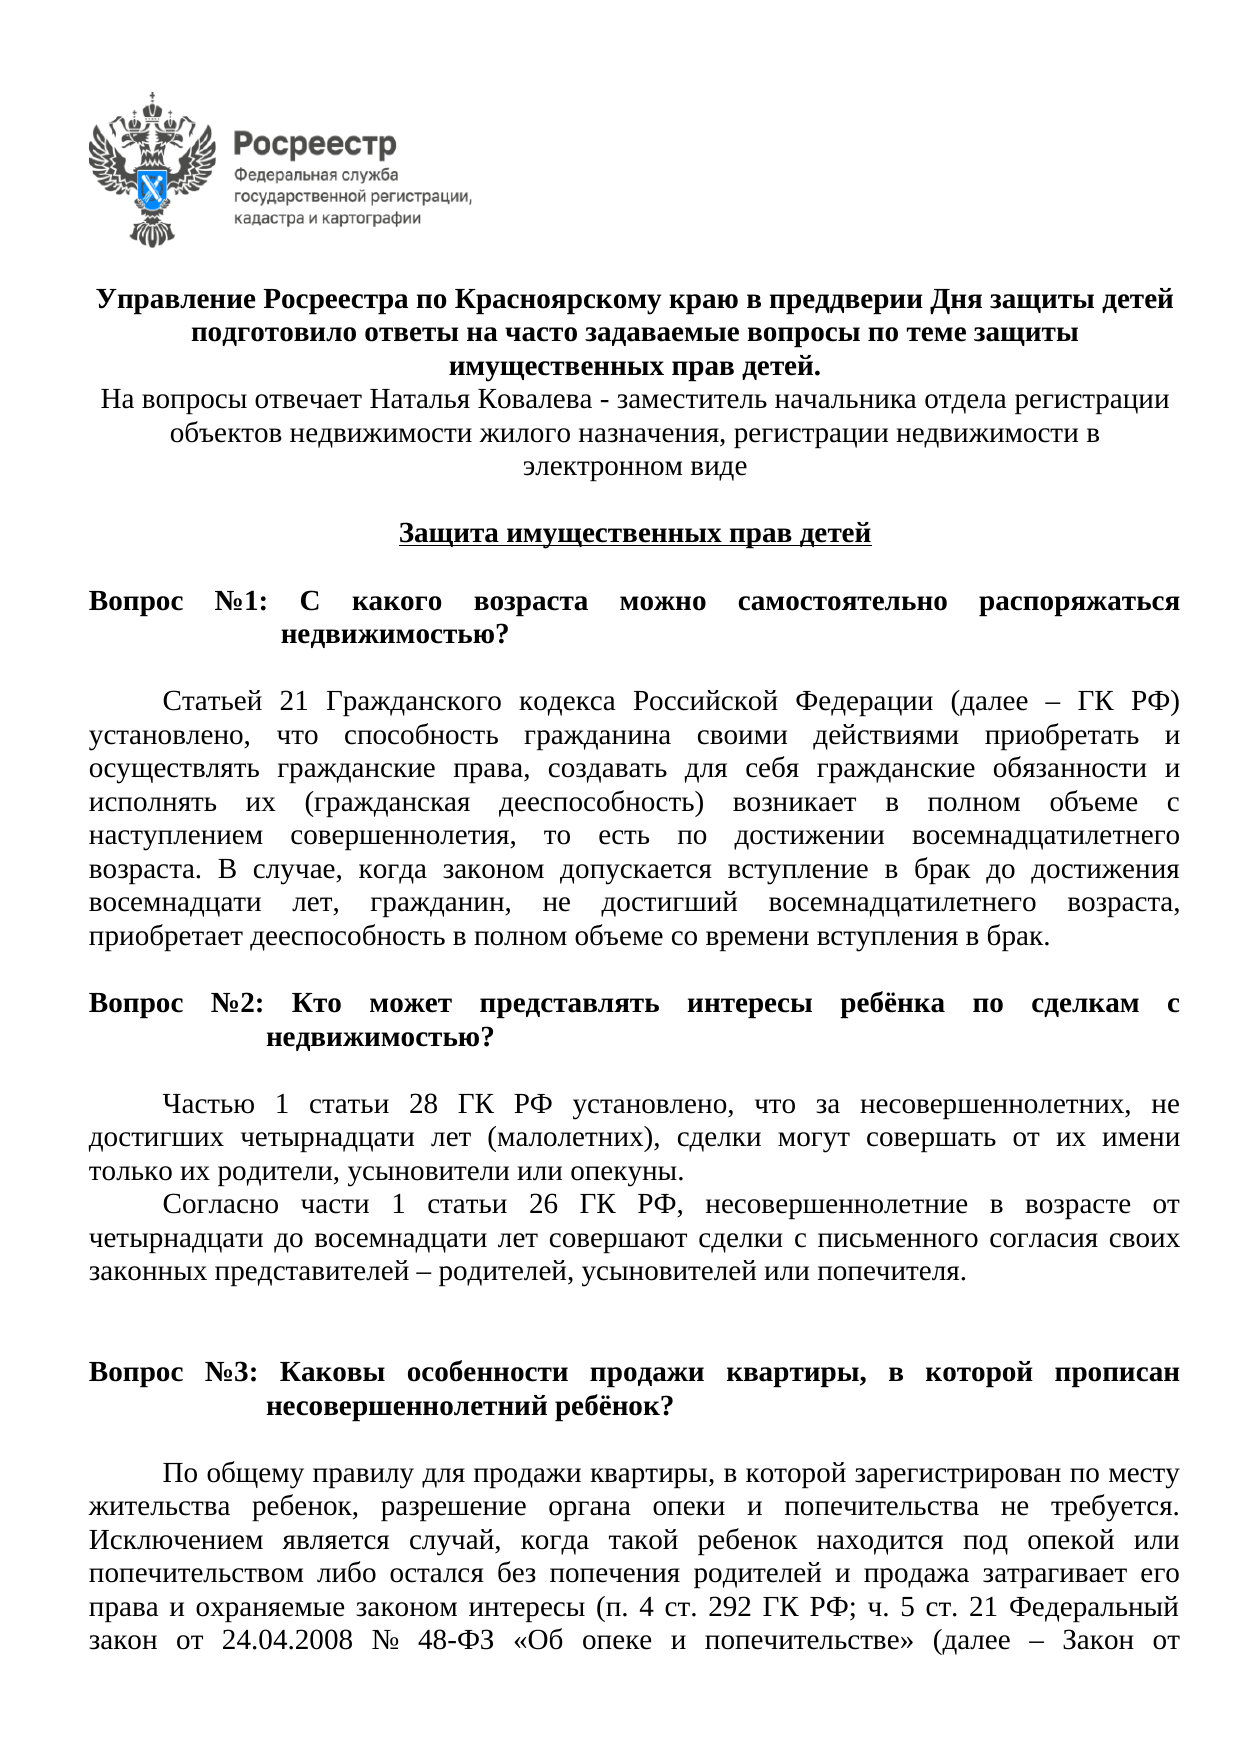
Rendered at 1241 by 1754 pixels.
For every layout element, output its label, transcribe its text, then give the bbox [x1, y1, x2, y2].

text На вопросы отвечает Наталья Ковалева - заместитель начальника отдела регистрации объектов недвижимости жилого назначения, регистрации недвижимости в электронном виде [89, 381, 1181, 482]
text Защита имущественных прав детей [89, 516, 1181, 549]
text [89, 1455, 1181, 1656]
text Управление Росреестра по Красноярскому краю в преддверии Дня защиты детей подготовило ответы на часто задаваемые вопросы по теме защиты имущественных прав детей. [89, 281, 1181, 381]
picture [88, 92, 472, 248]
text Статьей 21 Гражданского кодекса Российской Федерации (далее – ГК РФ) установлено, что способность гражданина своими действиями приобретать и осуществлять гражданские права, создавать для себя гражданские обязанности и исполнять их (гражданская дееспособность) возникает в полном объеме с наступлением совершеннолетия, то есть по достижении восемнадцатилетнего возраста. В случае, когда законом допускается вступление в брак до достижения восемнадцати лет, гражданин, не достигший восемнадцатилетнего возраста, приобретает дееспособность в полном объеме со времени вступления в брак. [89, 683, 1181, 952]
text Согласно части 1 статьи 26 ГК РФ, несовершеннолетние в возрасте от четырнадцати до восемнадцати лет совершают сделки с письменного согласия своих законных представителей – родителей, усыновителей или попечителя. [89, 1186, 1181, 1287]
text Вопрос №1: С какого возраста можно самостоятельно распоряжаться недвижимостью? [89, 583, 1181, 650]
text Вопрос №3: Каковы особенности продажи квартиры, в которой прописан несовершеннолетний ребёнок? [89, 1354, 1181, 1421]
text Вопрос №2: Кто может представлять интересы ребёнка по сделкам с недвижимостью? [89, 985, 1181, 1052]
text Частью 1 статьи 28 ГК РФ установлено, что за несовершеннолетних, не достигших четырнадцати лет (малолетних), сделки могут совершать от их имени только их родители, усыновители или опекуны. [89, 1086, 1181, 1186]
